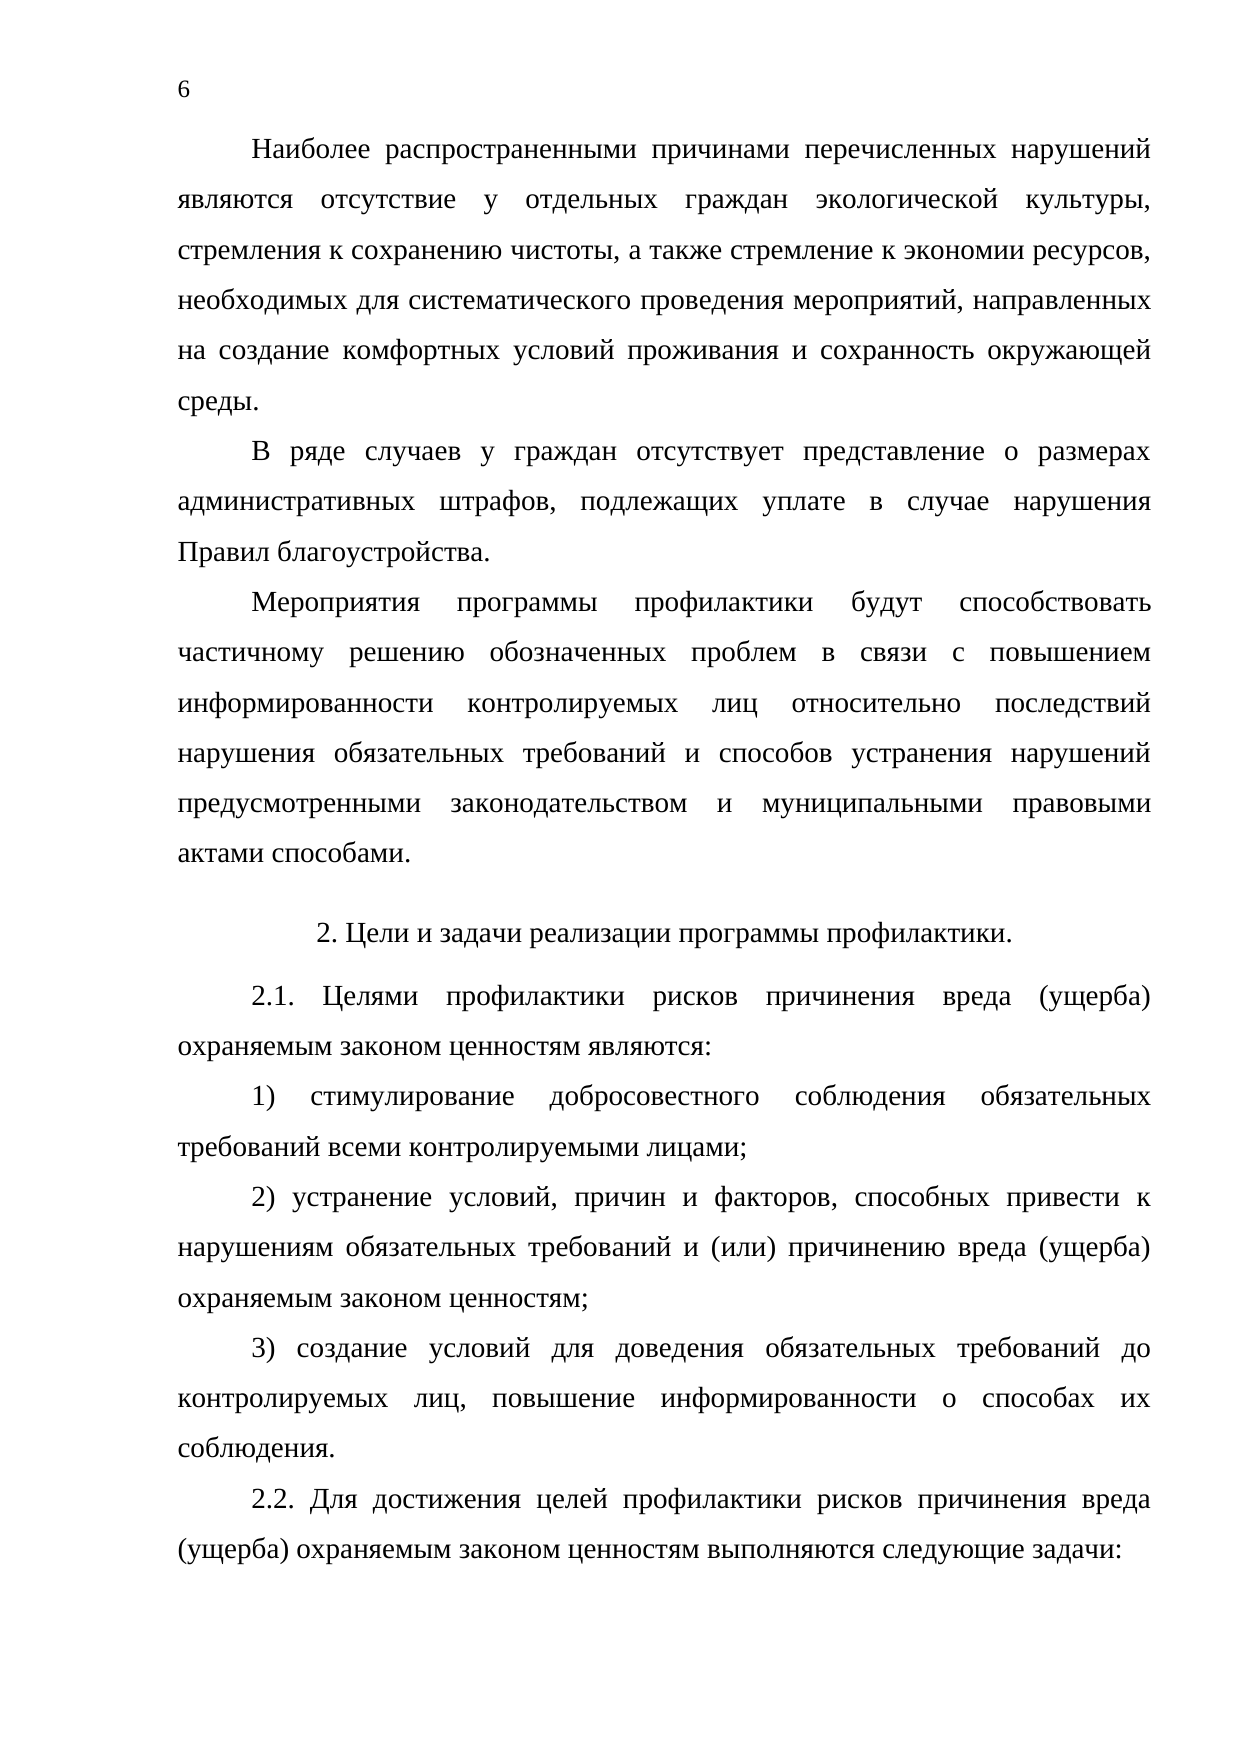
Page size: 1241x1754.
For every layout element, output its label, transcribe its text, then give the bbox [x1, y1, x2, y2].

text Мероприятия программы профилактики будут способствовать частичному решению обозначенных проблем в связи с повышением информированности контролируемых лиц относительно последствий нарушения обязательных требований и способов устранения нарушений предусмотренными законодательством и муниципальными правовыми актами способами. [177, 584, 1152, 869]
text 2. Цели и задачи реализации программы профилактики. [177, 915, 1152, 949]
text 1) стимулирование добросовестного соблюдения обязательных требований всеми контролируемыми лицами; [177, 1078, 1152, 1162]
text 2) устранение условий, причин и факторов, способных привести к нарушениям обязательных требований и (или) причинению вреда (ущерба) охраняемым законом ценностям; [177, 1179, 1152, 1313]
text 2.1. Целями профилактики рисков причинения вреда (ущерба) охраняемым законом ценностям являются: [177, 978, 1152, 1062]
text 3) создание условий для доведения обязательных требований до контролируемых лиц, повышение информированности о способах их соблюдения. [177, 1330, 1152, 1464]
text Наиболее распространенными причинами перечисленных нарушений являются отсутствие у отдельных граждан экологической культуры, стремления к сохранению чистоты, а также стремление к экономии ресурсов, необходимых для систематического проведения мероприятий, направленных на создание комфортных условий проживания и сохранность окружающей среды. [177, 131, 1152, 416]
text В ряде случаев у граждан отсутствует представление о размерах административных штрафов, подлежащих уплате в случае нарушения Правил благоустройства. [177, 433, 1152, 567]
text 2.2. Для достижения целей профилактики рисков причинения вреда (ущерба) охраняемым законом ценностям выполняются следующие задачи: [177, 1481, 1152, 1565]
